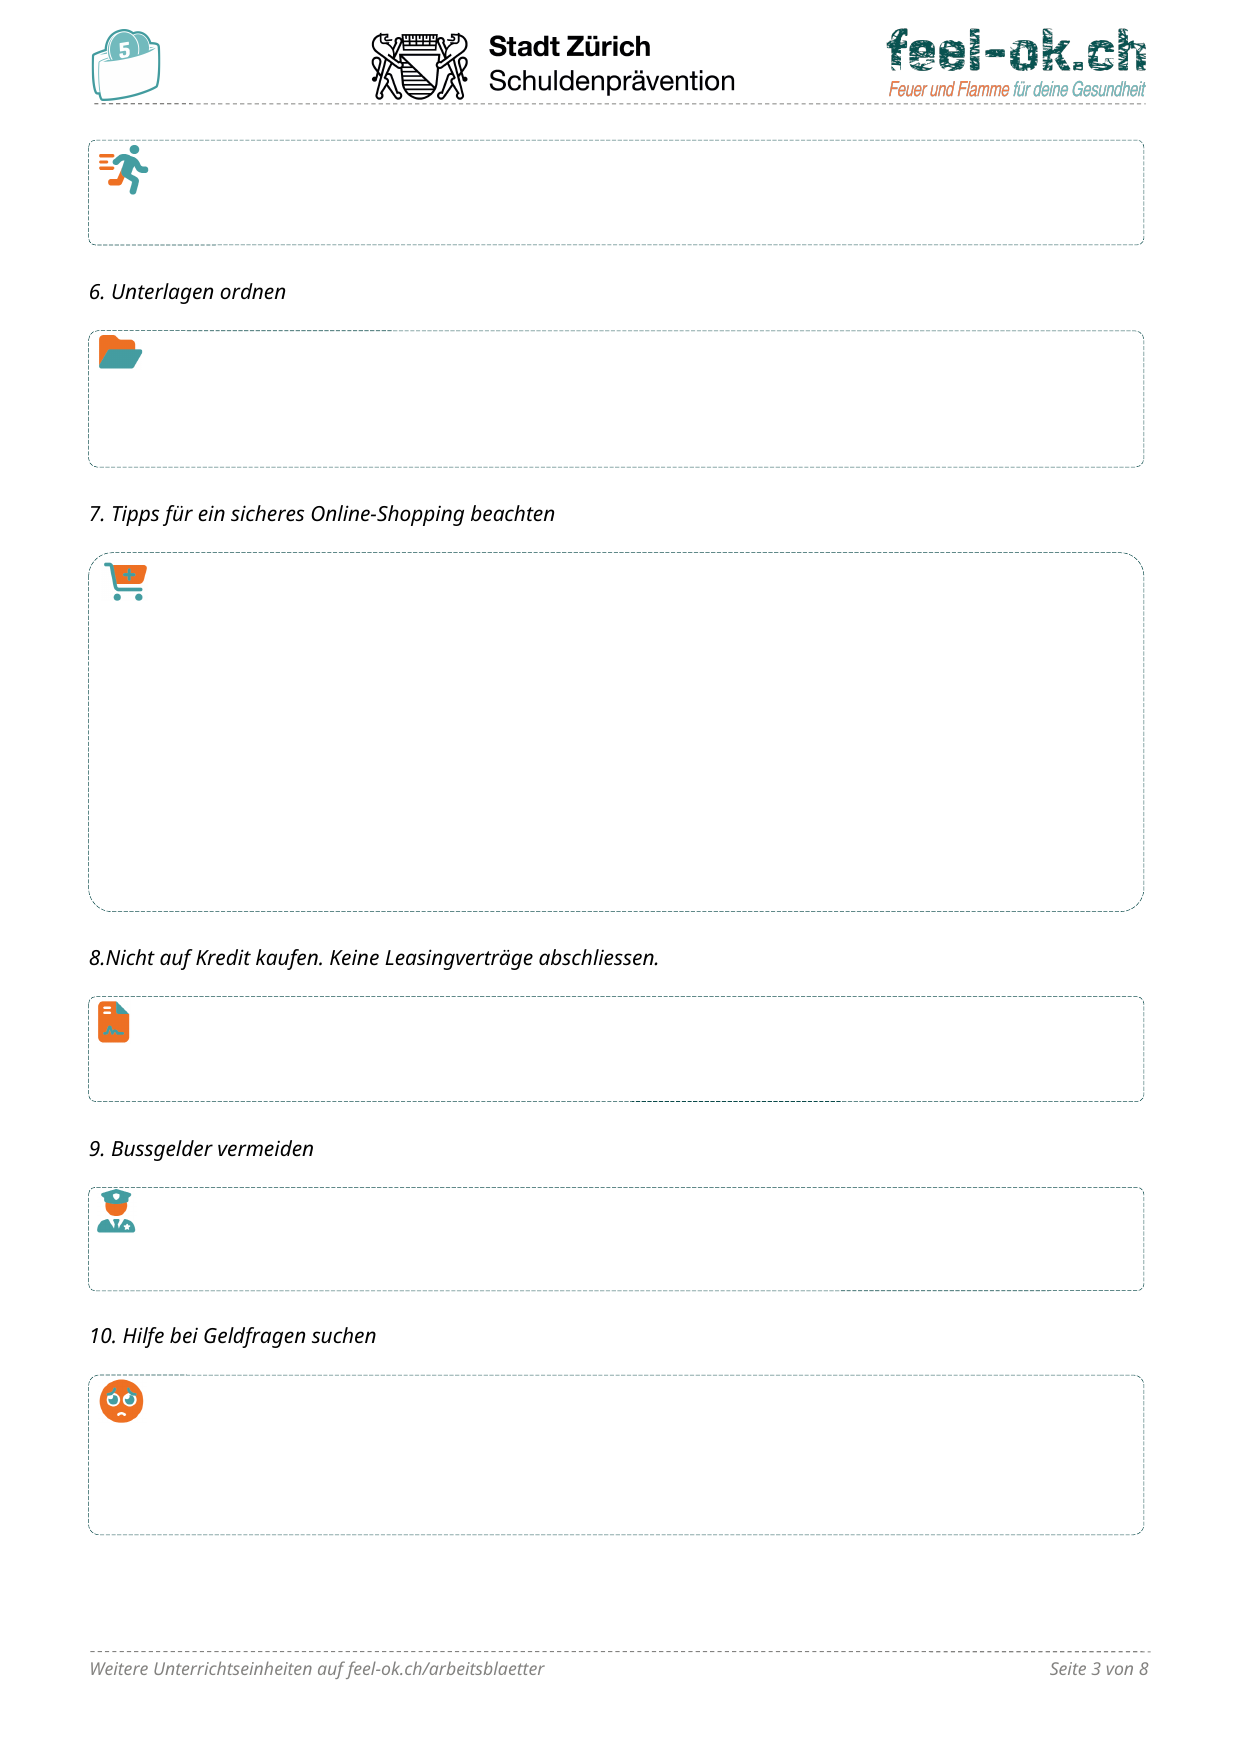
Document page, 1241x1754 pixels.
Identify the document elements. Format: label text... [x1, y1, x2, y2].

text 6. Unterlagen ordnen [89, 274, 1152, 306]
text 10. Hilfe bei Geldfragen suchen [89, 1319, 1152, 1350]
picture [90, 27, 163, 102]
picture [101, 559, 148, 601]
text 7. Tipps für ein sicheres Online-Shopping beachten [89, 497, 1152, 528]
picture [884, 26, 1151, 100]
picture [96, 142, 152, 197]
picture [97, 333, 143, 370]
picture [97, 1378, 148, 1423]
picture [96, 1189, 138, 1234]
text 9. Bussgelder vermeiden [89, 1131, 1152, 1162]
picture [367, 31, 740, 102]
picture [96, 998, 131, 1044]
text 8.Nicht auf Kredit kaufen. Keine Leasingverträge abschliessen. [89, 940, 1152, 972]
